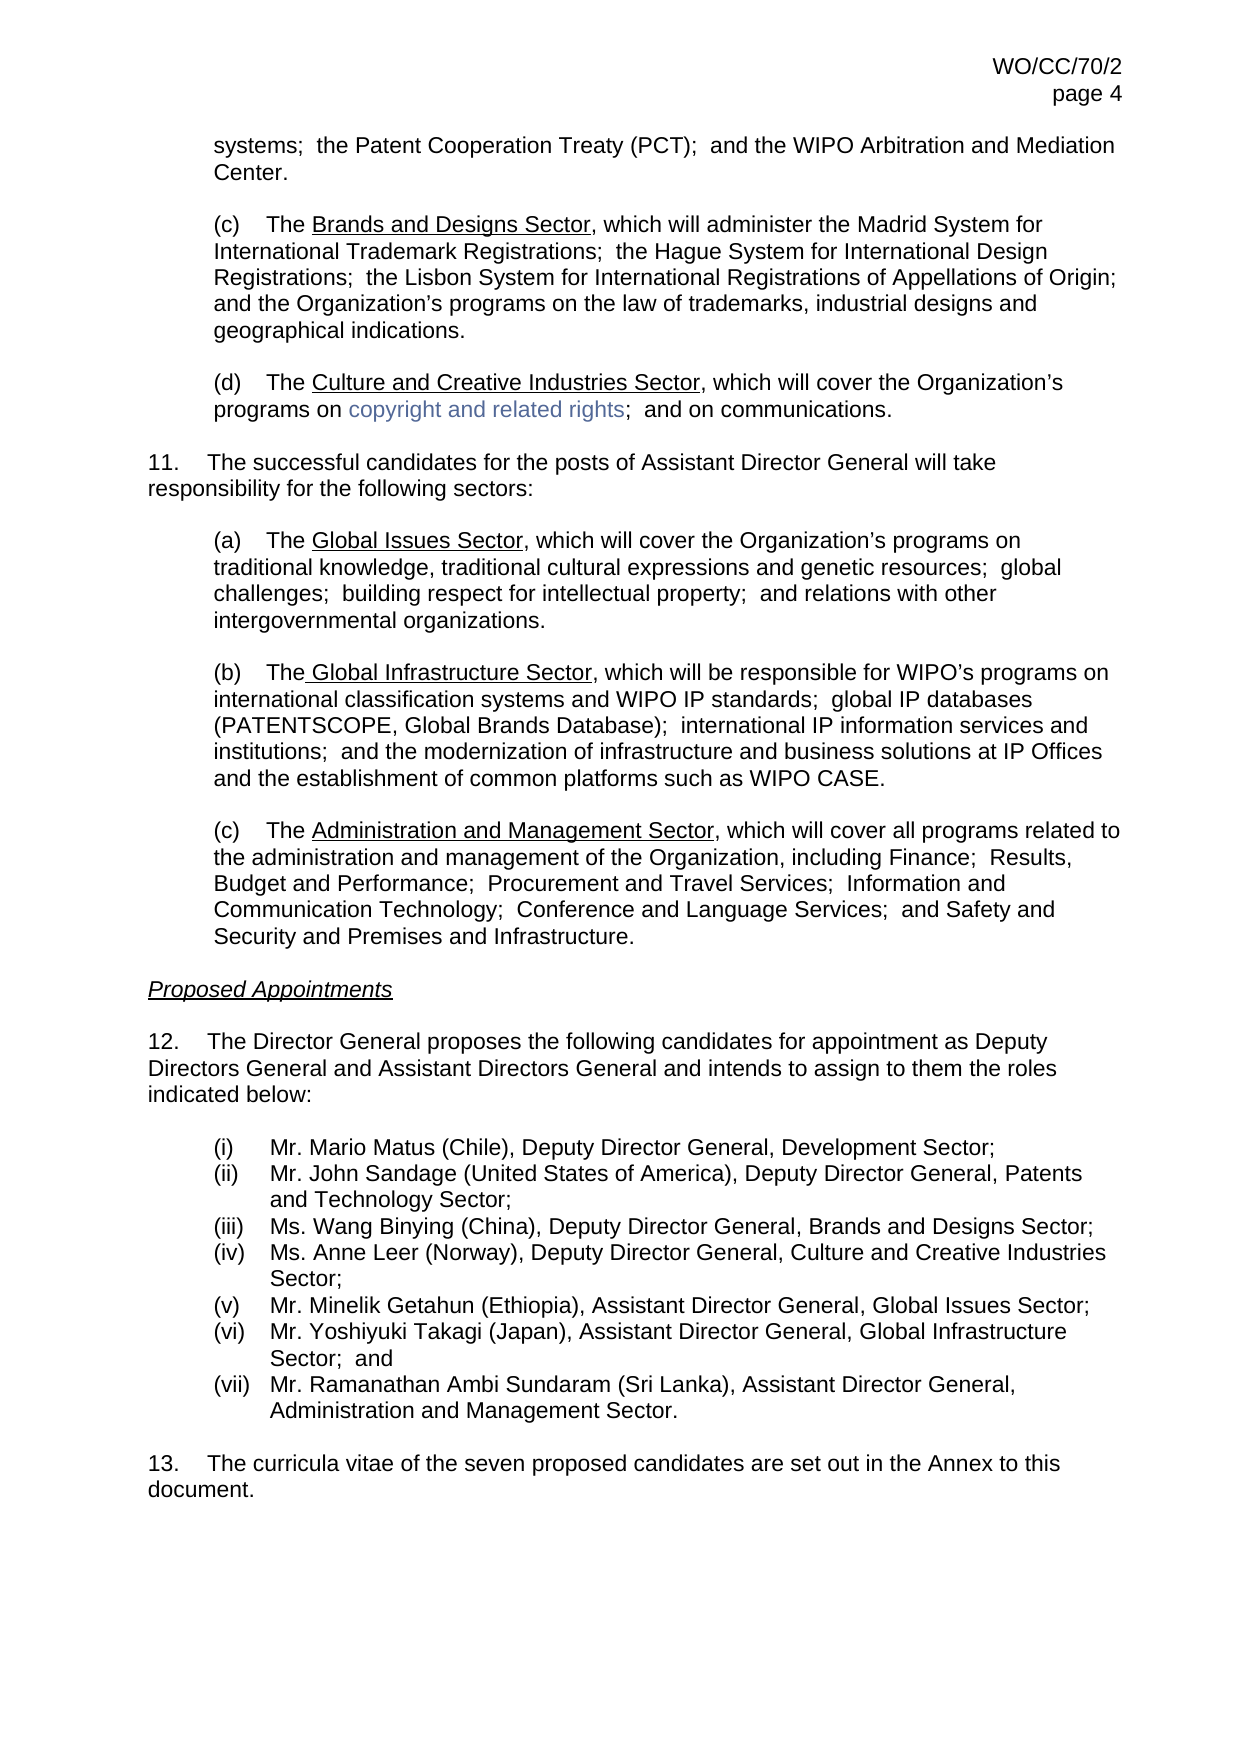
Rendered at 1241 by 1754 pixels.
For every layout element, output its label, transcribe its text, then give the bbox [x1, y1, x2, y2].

list The successful candidates for the posts of Assistant Director General will take responsibility for the following sectors: [148, 448, 1122, 501]
list Mr. Ramanathan Ambi Sundaram (Sri Lanka), Assistant Director General, Administration and Management Sector. [213, 1371, 1122, 1423]
list The Director General proposes the following candidates for appointment as Deputy Directors General and Assistant Directors General and intends to assign to them the roles indicated below: [148, 1028, 1122, 1107]
list Mr. John Sandage (United States of America), Deputy Director General, Patents and Technology Sector; [213, 1160, 1122, 1213]
list The Culture and Creative Industries Sector, which will cover the Organization’s programs on copyright and related rights; and on communications. [213, 369, 1122, 422]
list Mr. Yoshiyuki Takagi (Japan), Assistant Director General, Global Infrastructure Sector; and [213, 1318, 1122, 1371]
list The Global Infrastructure Sector, which will be responsible for WIPO’s programs on international classification systems and WIPO IP standards; global IP databases (PATENTSCOPE, Global Brands Database); international IP information services and institutions; and the modernization of infrastructure and business solutions at IP Offices and the establishment of common platforms such as WIPO CASE. [213, 659, 1122, 791]
text Proposed Appointments [148, 976, 1122, 1002]
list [213, 132, 1122, 185]
list Ms. Wang Binying (China), Deputy Director General, Brands and Designs Sector; [213, 1213, 1122, 1239]
list Ms. Anne Leer (Norway), Deputy Director General, Culture and Creative Industries Sector; [213, 1239, 1122, 1292]
list The Administration and Management Sector, which will cover all programs related to the administration and management of the Organization, including Finance; Results, Budget and Performance; Procurement and Travel Services; Information and Communication Technology; Conference and Language Services; and Safety and Security and Premises and Infrastructure. [213, 817, 1122, 949]
list Mr. Mario Matus (Chile), Deputy Director General, Development Sector; [213, 1134, 1122, 1160]
list The Global Issues Sector, which will cover the Organization’s programs on traditional knowledge, traditional cultural expressions and genetic resources; global challenges; building respect for intellectual property; and relations with other intergovernmental organizations. [213, 527, 1122, 633]
list The Brands and Designs Sector, which will administer the Madrid System for International Trademark Registrations; the Hague System for International Design Registrations; the Lisbon System for International Registrations of Appellations of Origin; and the Organization’s programs on the law of trademarks, industrial designs and geographical indications. [213, 211, 1122, 343]
list Mr. Minelik Getahun (Ethiopia), Assistant Director General, Global Issues Sector; [213, 1292, 1122, 1318]
list The curricula vitae of the seven proposed candidates are set out in the Annex to this document. [148, 1450, 1122, 1503]
